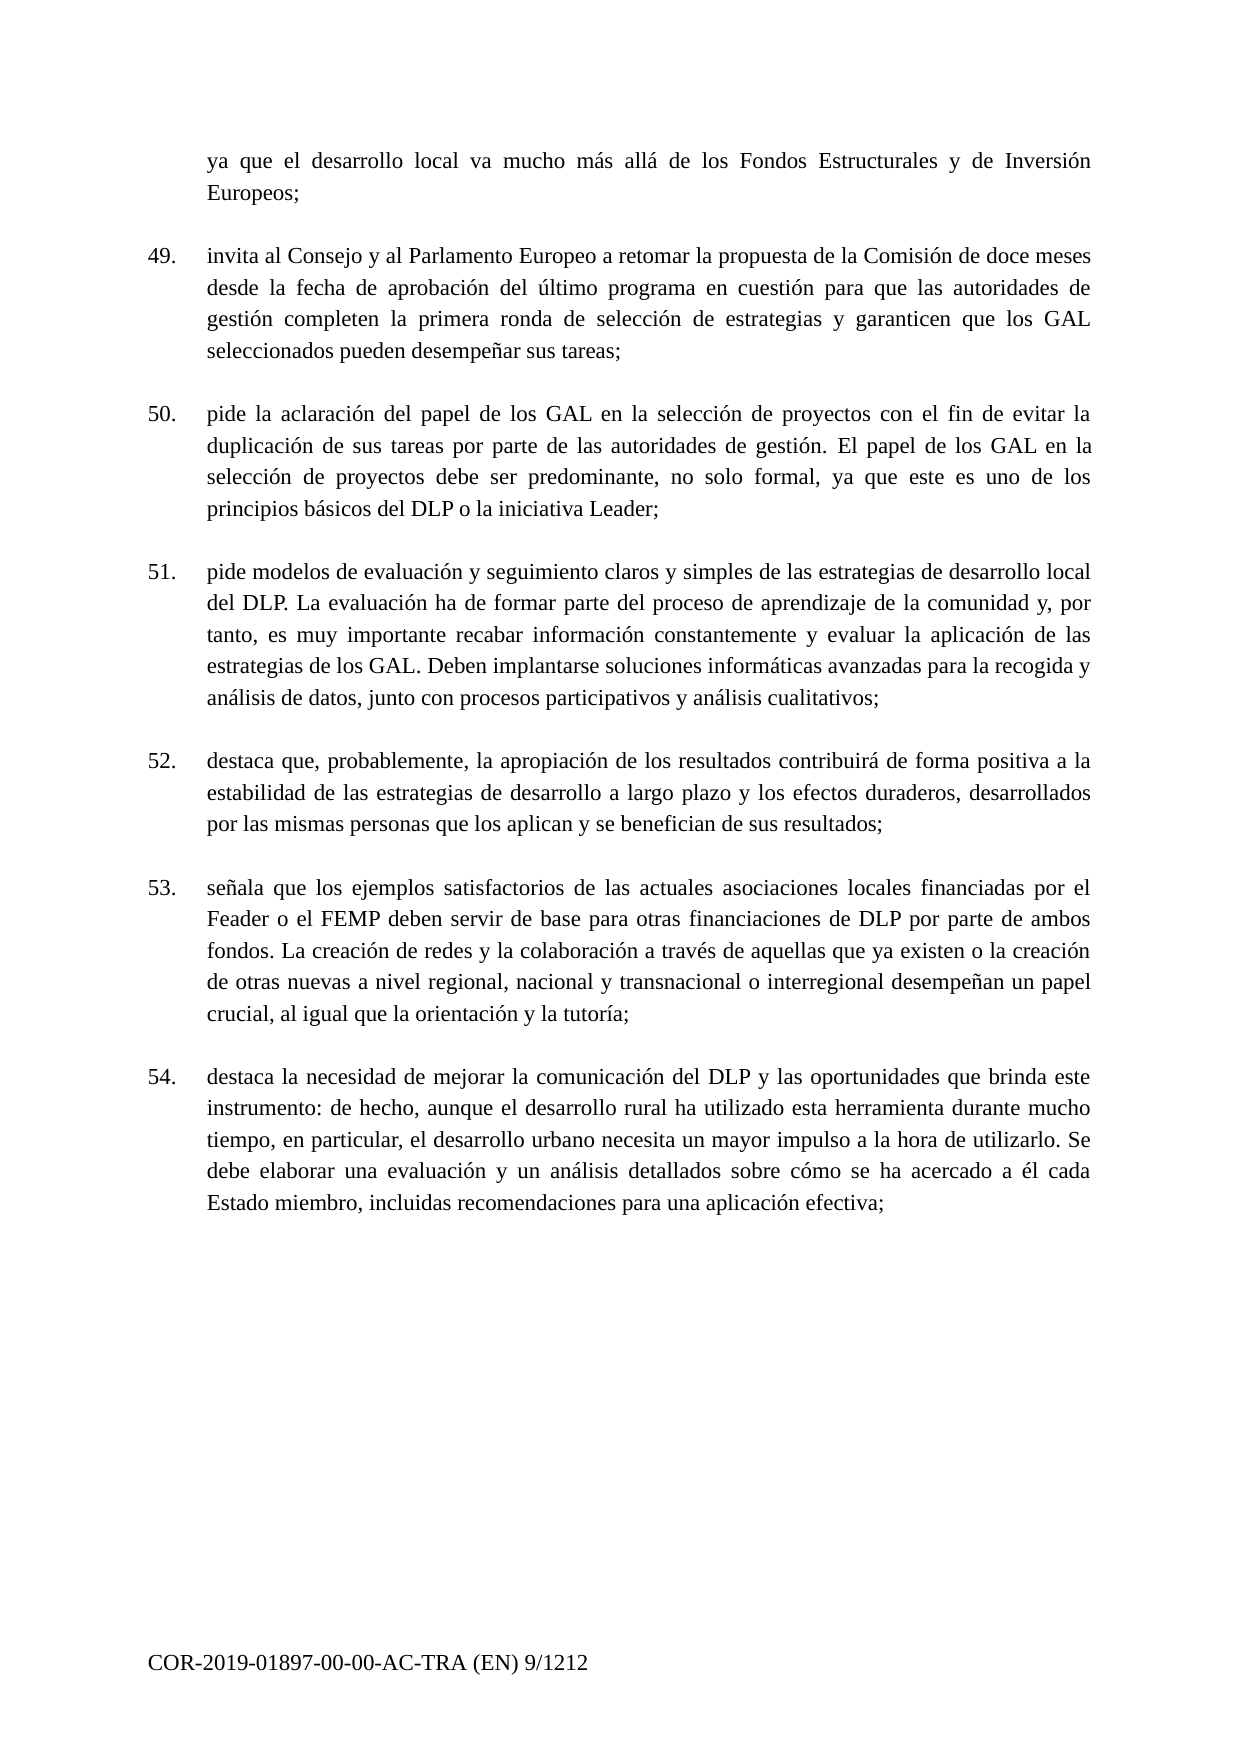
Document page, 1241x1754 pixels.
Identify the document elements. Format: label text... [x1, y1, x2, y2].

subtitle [148, 148, 1093, 206]
subtitle destaca que, probablemente, la apropiación de los resultados contribuirá de forma positiva a la estabilidad de las estrategias de desarrollo a largo plazo y los efectos duraderos, desarrollados por las mismas personas que los aplican y se benefician de sus resultados; [148, 747, 1093, 837]
subtitle pide la aclaración del papel de los GAL en la selección de proyectos con el fin de evitar la duplicación de sus tareas por parte de las autoridades de gestión. El papel de los GAL en la selección de proyectos debe ser predominante, no solo formal, ya que este es uno de los principios básicos del DLP o la iniciativa Leader; [148, 400, 1093, 521]
subtitle destaca la necesidad de mejorar la comunicación del DLP y las oportunidades que brinda este instrumento: de hecho, aunque el desarrollo rural ha utilizado esta herramienta durante mucho tiempo, en particular, el desarrollo urbano necesita un mayor impulso a la hora de utilizarlo. Se debe elaborar una evaluación y un análisis detallados sobre cómo se ha acercado a él cada Estado miembro, incluidas recomendaciones para una aplicación efectiva; [148, 1063, 1093, 1216]
subtitle invita al Consejo y al Parlamento Europeo a retomar la propuesta de la Comisión de doce meses desde la fecha de aprobación del último programa en cuestión para que las autoridades de gestión completen la primera ronda de selección de estrategias y garanticen que los GAL seleccionados pueden desempeñar sus tareas; [148, 242, 1093, 363]
subtitle pide modelos de evaluación y seguimiento claros y simples de las estrategias de desarrollo local del DLP. La evaluación ha de formar parte del proceso de aprendizaje de la comunidad y, por tanto, es muy importante recabar información constantemente y evaluar la aplicación de las estrategias de los GAL. Deben implantarse soluciones informáticas avanzadas para la recogida y análisis de datos, junto con procesos participativos y análisis cualitativos; [148, 558, 1093, 711]
subtitle señala que los ejemplos satisfactorios de las actuales asociaciones locales financiadas por el Feader o el FEMP deben servir de base para otras financiaciones de DLP por parte de ambos fondos. La creación de redes y la colaboración a través de aquellas que ya existen o la creación de otras nuevas a nivel regional, nacional y transnacional o interregional desempeñan un papel crucial, al igual que la orientación y la tutoría; [148, 873, 1093, 1026]
